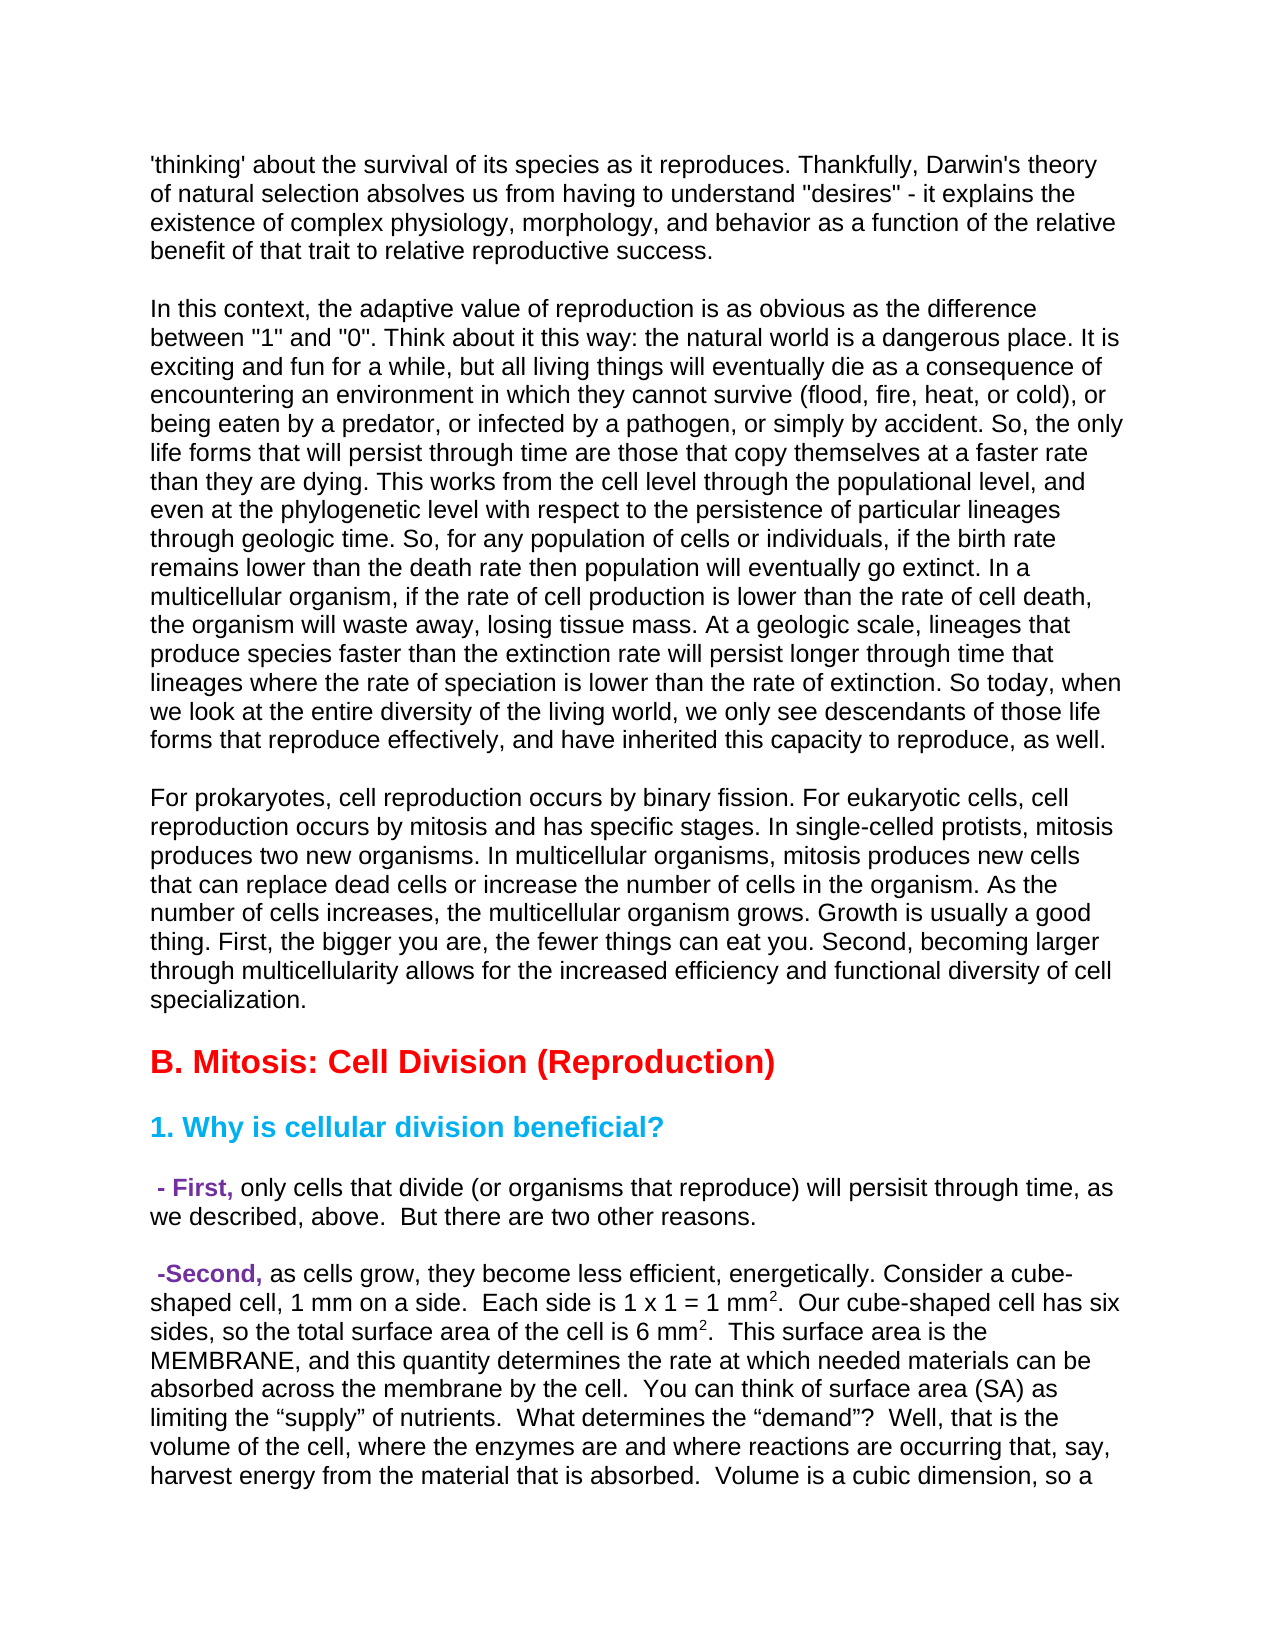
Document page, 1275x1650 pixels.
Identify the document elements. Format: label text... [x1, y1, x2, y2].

text In this context, the adaptive value of reproduction is as obvious as the difference between "1" and "0". Think about it this way: the natural world is a dangerous place. It is exciting and fun for a while, but all living things will eventually die as a consequence of encountering an environment in which they cannot survive (flood, fire, heat, or cold), or being eaten by a predator, or infected by a pathogen, or simply by accident. So, the only life forms that will persist through time are those that copy themselves at a faster rate than they are dying. This works from the cell level through the populational level, and even at the phylogenetic level with respect to the persistence of particular lineages through geologic time. So, for any population of cells or individuals, if the birth rate remains lower than the death rate then population will eventually go extinct. In a multicellular organism, if the rate of cell production is lower than the rate of cell death, the organism will waste away, losing tissue mass. At a geologic scale, lineages that produce species faster than the extinction rate will persist longer through time that lineages where the rate of speciation is lower than the rate of extinction. So today, when we look at the entire diversity of the living world, we only see descendants of those life forms that reproduce effectively, and have inherited this capacity to reproduce, as well. [150, 294, 1125, 754]
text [150, 1259, 1125, 1489]
text 1. Why is cellular division beneficial? [150, 1110, 1125, 1144]
text - First, only cells that divide (or organisms that reproduce) will persisit through time, as we described, above. But there are two other reasons. [150, 1173, 1125, 1230]
text For prokaryotes, cell reproduction occurs by binary fission. For eukaryotic cells, cell reproduction occurs by mitosis and has specific stages. In single-celled protists, mitosis produces two new organisms. In multicellular organisms, mitosis produces new cells that can replace dead cells or increase the number of cells in the organism. As the number of cells increases, the multicellular organism grows. Growth is usually a good thing. First, the bigger you are, the fewer things can eat you. Second, becoming larger through multicellularity allows for the increased efficiency and functional diversity of cell specialization. [150, 783, 1125, 1013]
text B. Mitosis: Cell Division (Reproduction) [150, 1042, 1125, 1081]
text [150, 150, 1125, 265]
